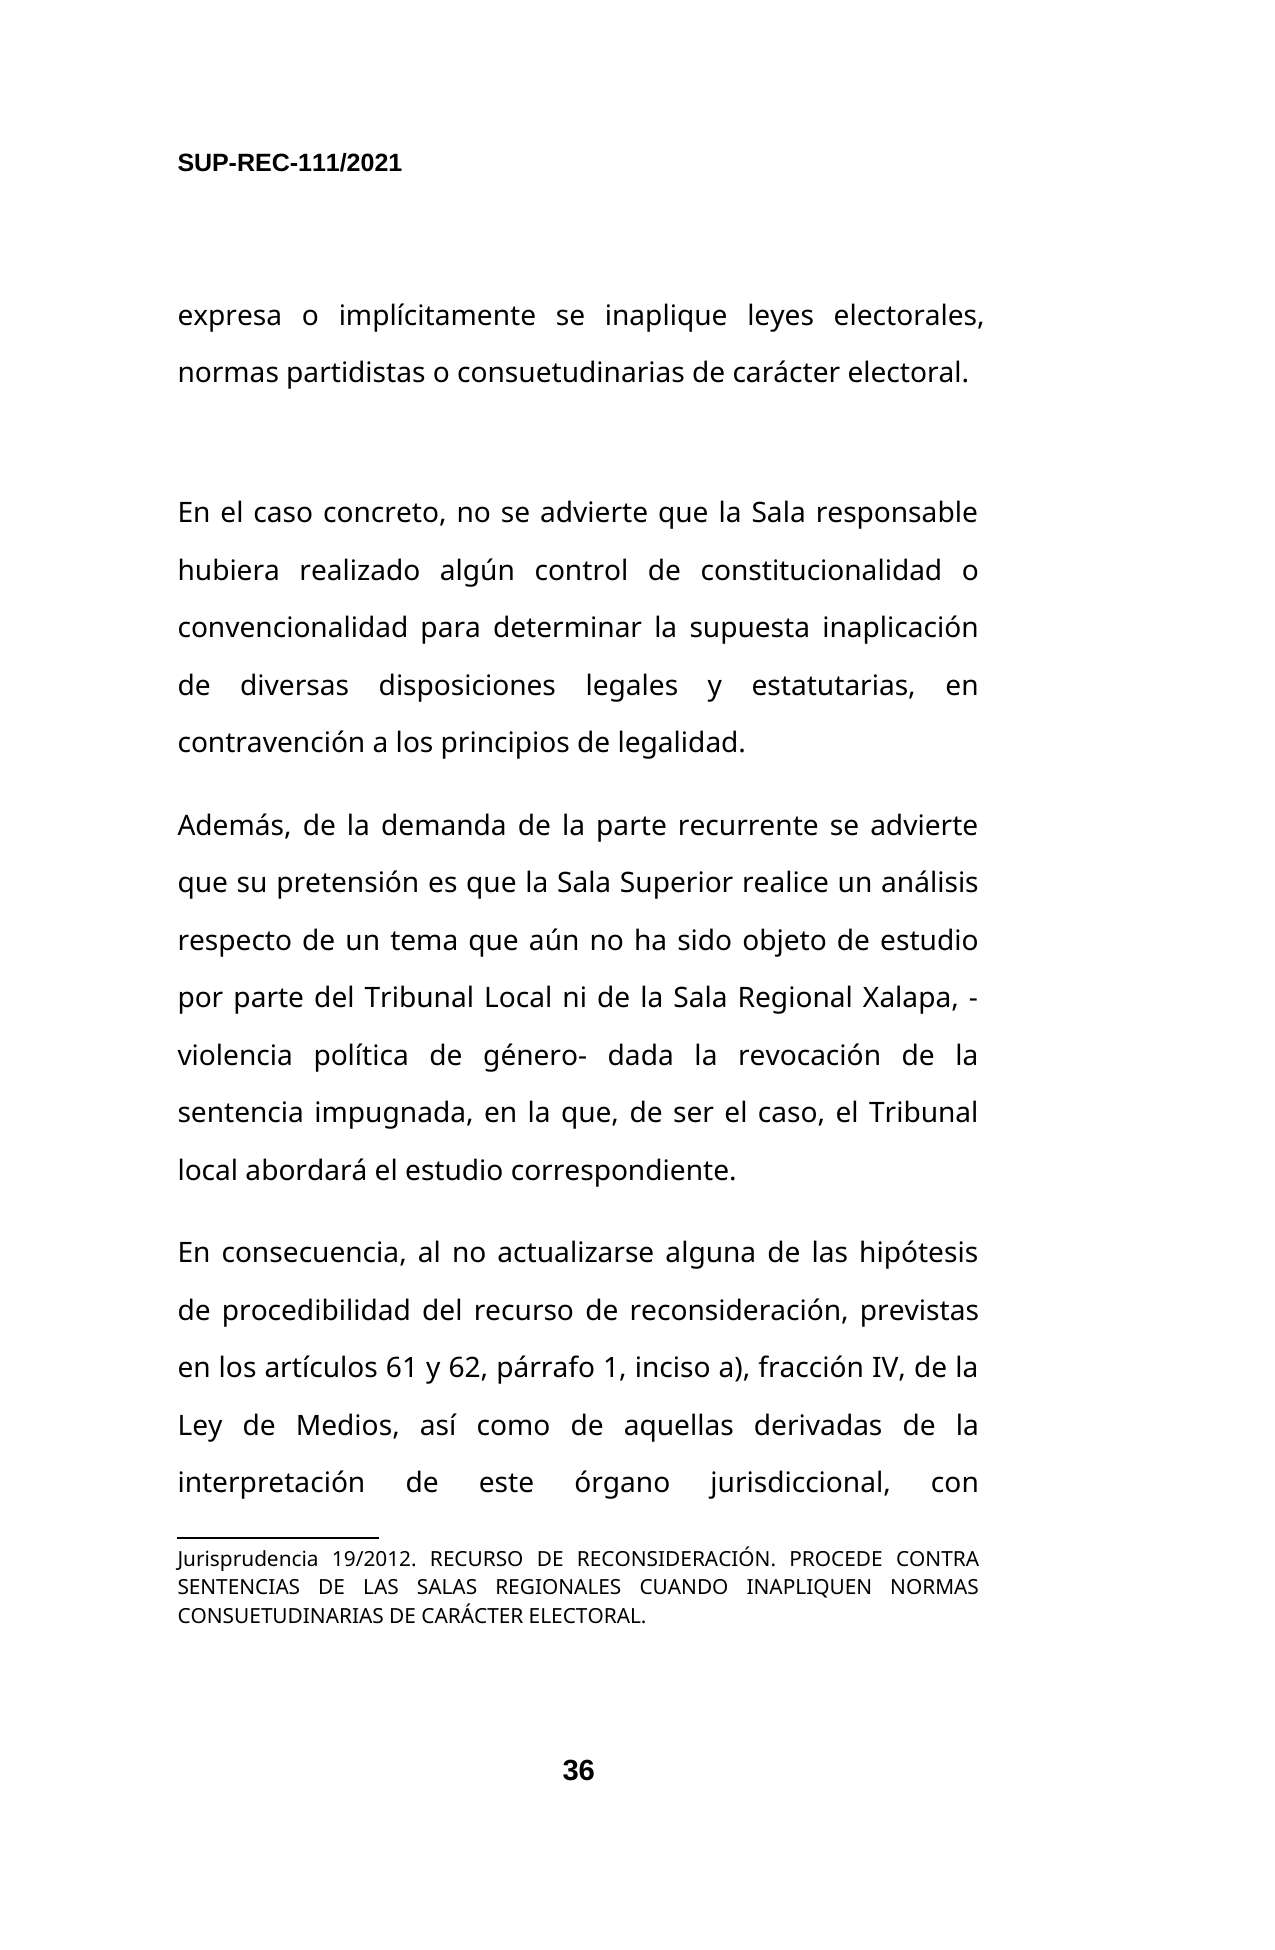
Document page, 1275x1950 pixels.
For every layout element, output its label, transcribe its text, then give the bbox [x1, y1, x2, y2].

text En el caso concreto, no se advierte que la Sala responsable hubiera realizado algún control de constitucionalidad o convencionalidad para determinar la supuesta inaplicación de diversas disposiciones legales y estatutarias, en contravención a los principios de legalidad. [177, 493, 980, 761]
text Además, de la demanda de la parte recurrente se advierte que su pretensión es que la Sala Superior realice un análisis respecto de un tema que aún no ha sido objeto de estudio por parte del Tribunal Local ni de la Sala Regional Xalapa, -violencia política de género- dada la revocación de la sentencia impugnada, en la que, de ser el caso, el Tribunal local abordará el estudio correspondiente. [177, 805, 980, 1189]
